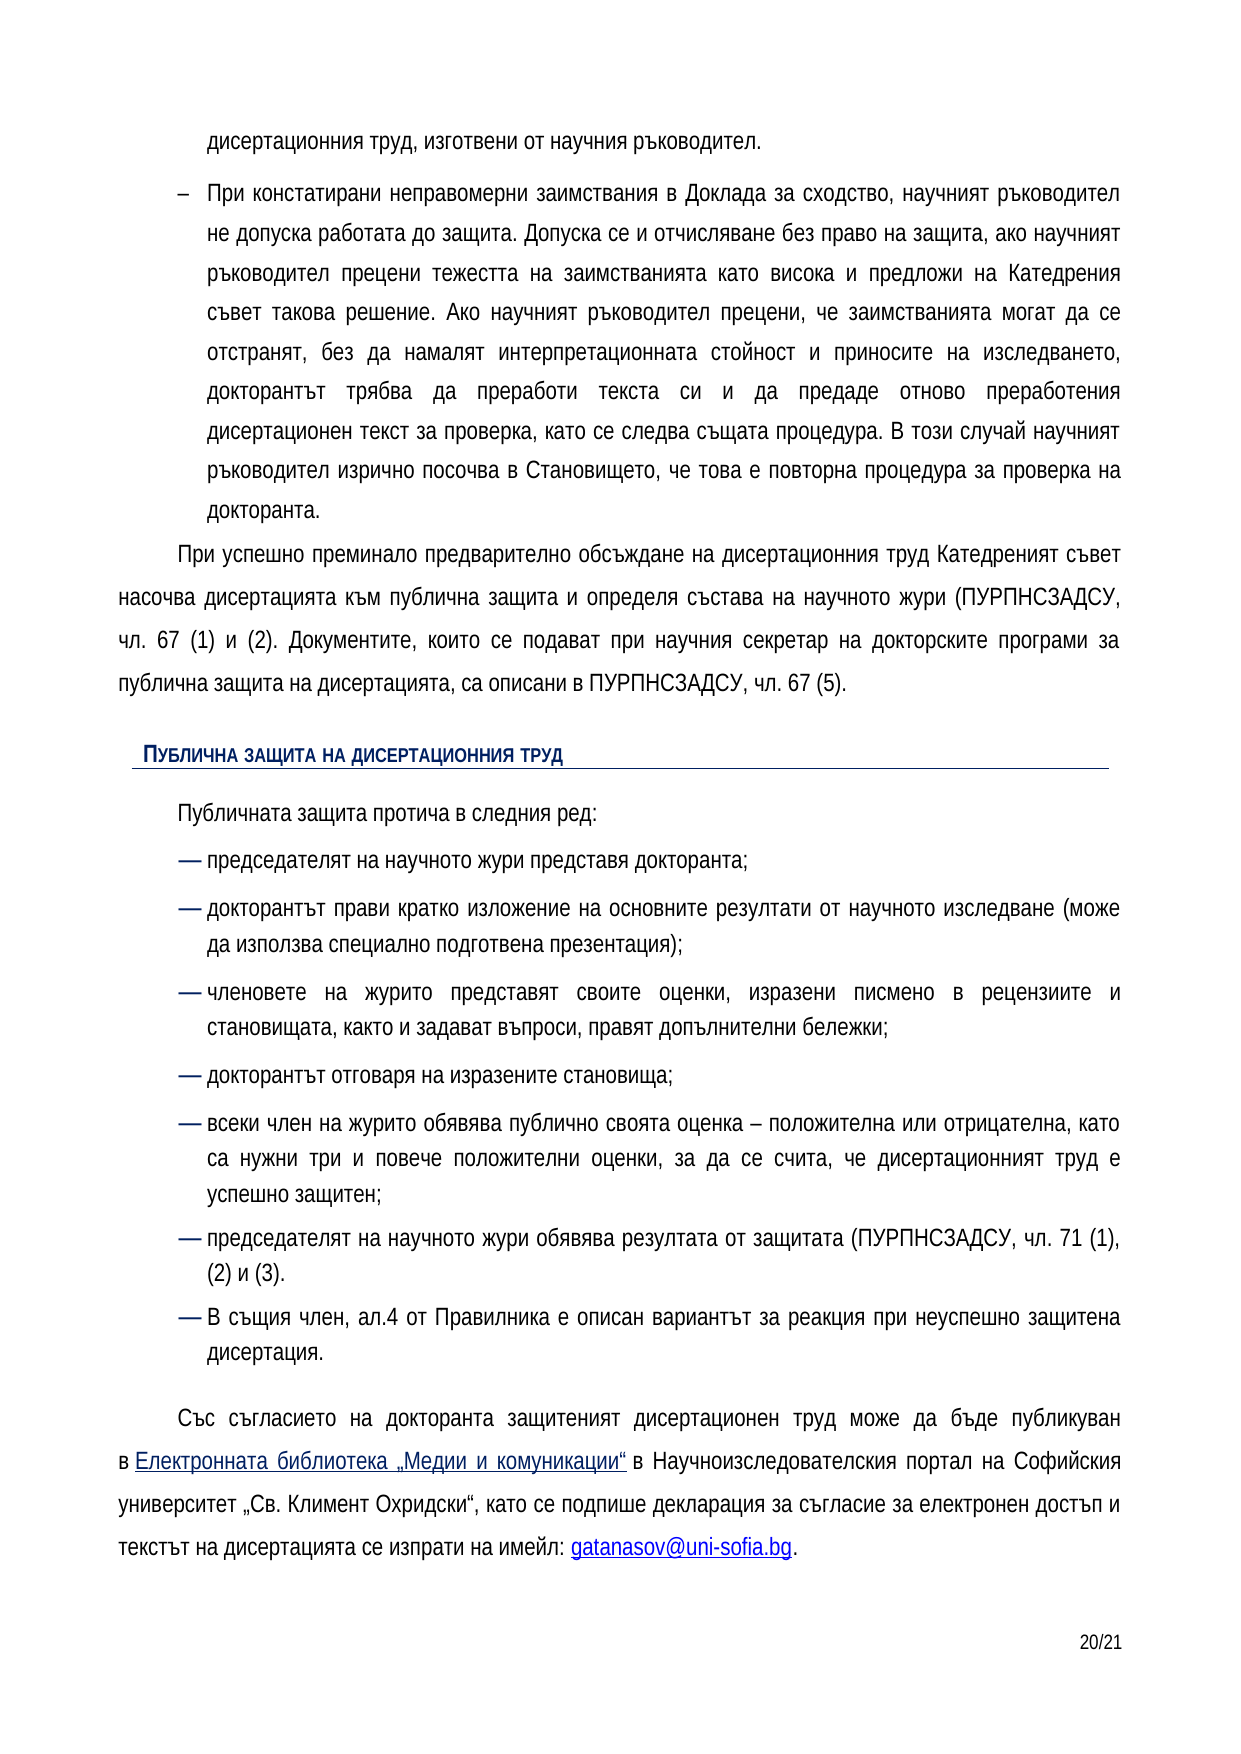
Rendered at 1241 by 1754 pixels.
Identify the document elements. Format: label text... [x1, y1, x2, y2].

list докторантът отговаря на изразените становища; [177, 1055, 1122, 1091]
list председателят на научното жури представя докторанта; [177, 841, 1122, 876]
list докторантът прави кратко изложение на основните резултати от научното изследване (може да използва специално подготвена презентация); [177, 888, 1122, 959]
list При констатирани неправомерни заимствания в Доклада за сходство, научният ръководител не допуска работата до защита. Допуска се и отчисляване без право на защита, ако научният ръководител прецени тежестта на заимстванията като висока и предложи на Катедрения съвет такова решение. Ако научният ръководител прецени, че заимстванията могат да се отстранят, без да намалят интерпретационната стойност и приносите на изследването, докторантът трябва да преработи текста си и да предаде отново преработения дисертационен текст за проверка, като се следва същата процедура. В този случай научният ръководител изрично посочва в Становището, че това е повторна процедура за проверка на докторанта. [177, 170, 1122, 526]
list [177, 118, 1122, 158]
text При успешно преминало предварително обсъждане на дисертационния труд Катедреният съвет насочва дисертацията към публична защита и определя състава на научното жури (ПУРПНСЗАДСУ, чл. 67 (1) и (2). Документите, които се подават при научния секретар на докторските програми за публична защита на дисертацията, са описани в ПУРПНСЗАДСУ, чл. 67 (5). [118, 539, 1122, 696]
list всеки член на журито обявява публично своята оценка – положителна или отрицателна, като са нужни три и повече положителни оценки, за да се счита, че дисертационният труд е успешно защитен; [177, 1103, 1122, 1209]
text Със съгласието на докторанта защитеният дисертационен труд може да бъде публикуван в Електронната библиотека „Медии и комуникации“ в Научноизследователския портал на Софийския университет „Св. Климент Охридски“, като се подпише декларация за съгласие за електронен достъп и текстът на дисертацията се изпрати на имейл: gatanasov@uni-sofia.bg. [118, 1518, 1122, 1561]
text Публичната защита протича в следния ред: [118, 798, 1122, 826]
list В същия член, ал.4 от Правилника е описан вариантът за реакция при неуспешно защитена дисертация. [177, 1297, 1122, 1368]
list членовете на журито представят своите оценки, изразени писмено в рецензиите и становищата, както и задават въпроси, правят допълнителни бележки; [177, 972, 1122, 1043]
text Със съгласието на докторанта защитеният дисертационен труд може да бъде публикуван в Електронната библиотека „Медии и комуникации“ в Научноизследователския портал на Софийския университет „Св. Климент Охридски“, като се подпише декларация за съгласие за електронен достъп и текстът на дисертацията се изпрати на имейл: gatanasov@uni-sofia.bg. [118, 1403, 1122, 1489]
list председателят на научното жури обявява резултата от защитата (ПУРПНСЗАДСУ, чл. 71 (1), (2) и (3). [177, 1218, 1122, 1288]
table_header Публична защита на дисертационния труд [132, 739, 1109, 768]
